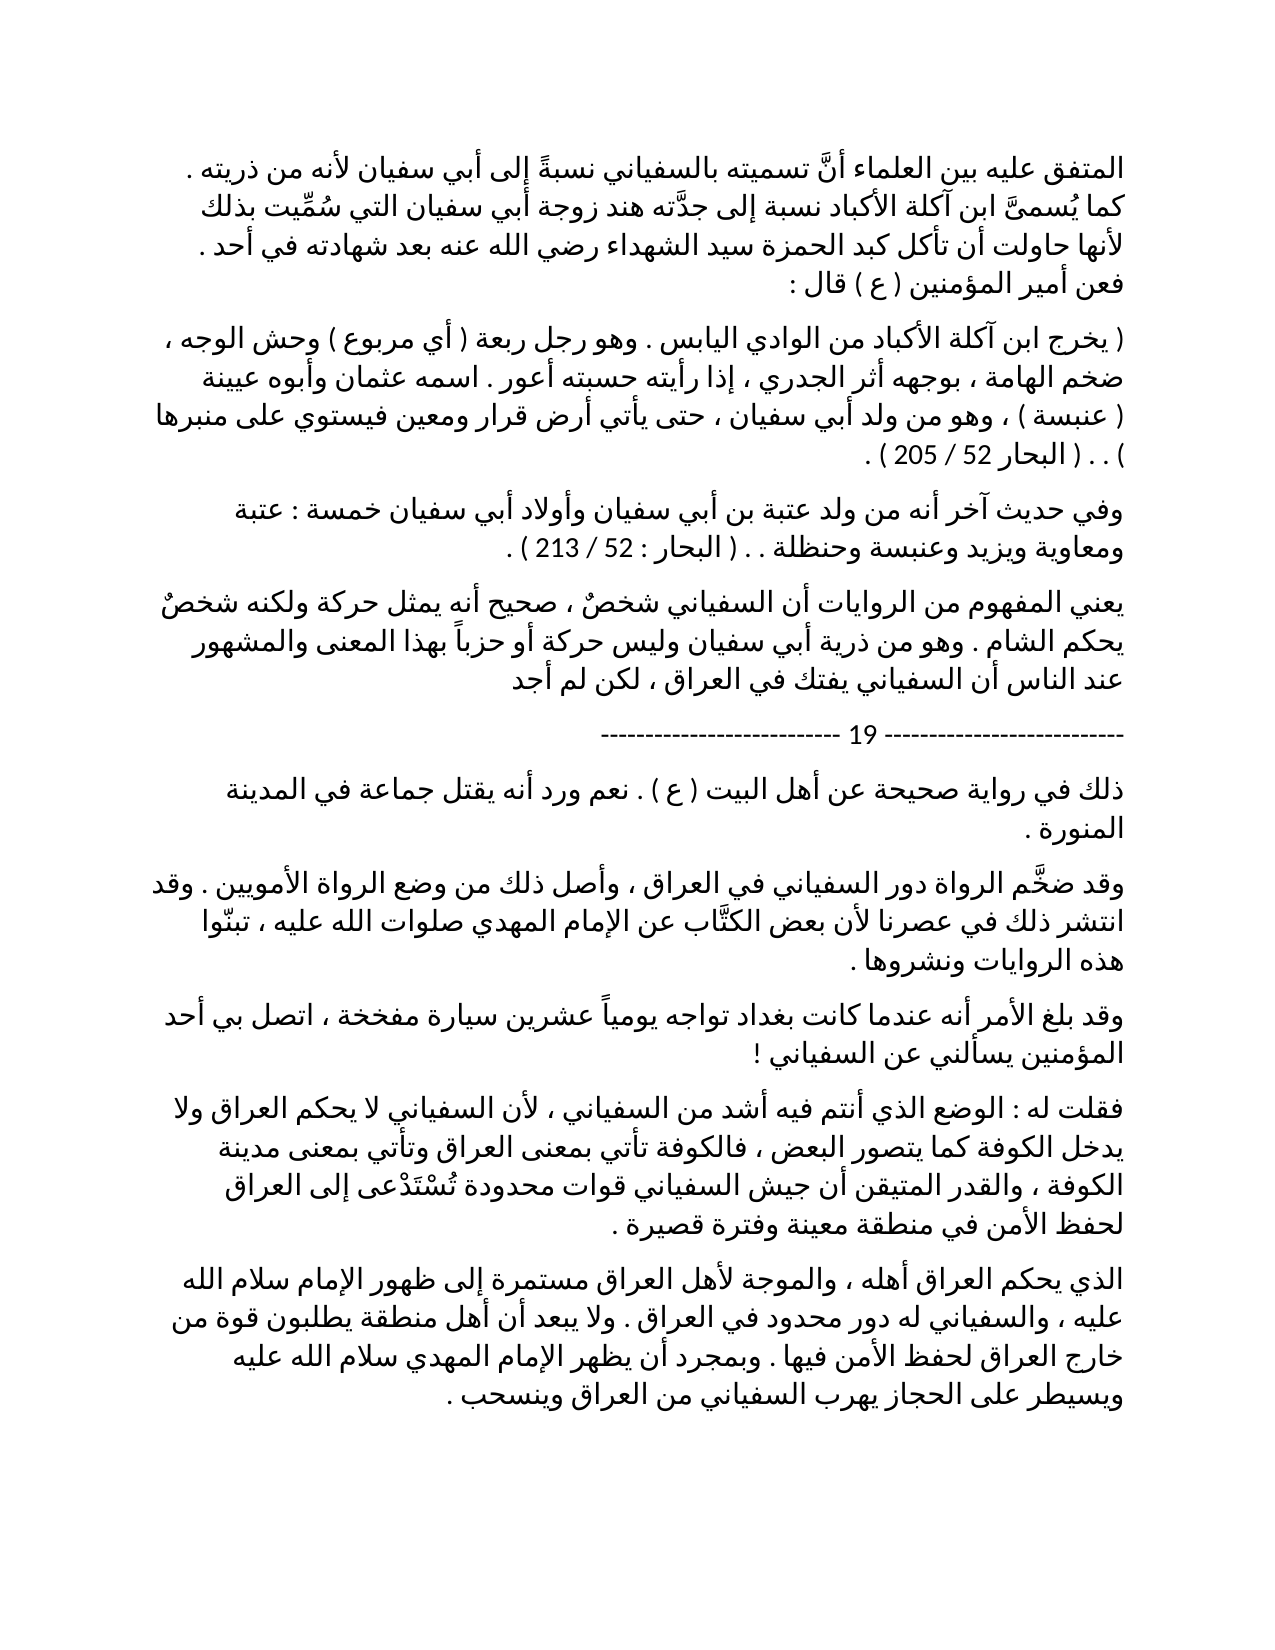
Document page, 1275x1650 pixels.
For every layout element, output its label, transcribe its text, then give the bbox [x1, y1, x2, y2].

text وقد ضخَّم الرواة دور السفياني في العراق ، وأصل ذلك من وضع الرواة الأمويين . وقد انتشر ذلك في عصرنا لأن بعض الكتَّاب عن الإمام المهدي صلوات الله عليه ، تبنّوا هذه الروايات ونشروها . [150, 865, 1125, 977]
text وفي حديث آخر أنه من ولد عتبة بن أبي سفيان وأولاد أبي سفيان خمسة : عتبة ومعاوية ويزيد وعنبسة وحنظلة . . ( البحار : 52 / 213 ) . [150, 491, 1125, 565]
text المتفق عليه بين العلماء أنَّ تسميته بالسفياني نسبةً إلى أبي سفيان لأنه من ذريته . كما يُسمىَّ ابن آكلة الأكباد نسبة إلى جدَّته هند زوجة أبي سفيان التي سُمِّيت بذلك لأنها حاولت أن تأكل كبد الحمزة سيد الشهداء رضي الله عنه بعد شهادته في أحد . فعن أمير المؤمنين ( ع ) قال : [150, 150, 1125, 301]
text ذلك في رواية صحيحة عن أهل البيت ( ع ) . نعم ورد أنه يقتل جماعة في المدينة المنورة . [150, 771, 1125, 846]
text الذي يحكم العراق أهله ، والموجة لأهل العراق مستمرة إلى ظهور الإمام سلام الله عليه ، والسفياني له دور محدود في العراق . ولا يبعد أن أهل منطقة يطلبون قوة من خارج العراق لحفظ الأمن فيها . وبمجرد أن يظهر الإمام المهدي سلام الله عليه ويسيطر على الحجاز يهرب السفياني من العراق وينسحب . [150, 1261, 1125, 1412]
text ( يخرج ابن آكلة الأكباد من الوادي اليابس . وهو رجل ربعة ( أي مربوع ) وحش الوجه ، ضخم الهامة ، بوجهه أثر الجدري ، إذا رأيته حسبته أعور . اسمه عثمان وأبوه عيينة ( عنبسة ) ، وهو من ولد أبي سفيان ، حتى يأتي أرض قرار ومعين فيستوي على منبرها ) . . ( البحار 52 / 205 ) . [150, 320, 1125, 471]
text يعني المفهوم من الروايات أن السفياني شخصٌ ، صحيح أنه يمثل حركة ولكنه شخصٌ يحكم الشام . وهو من ذرية أبي سفيان وليس حركة أو حزباً بهذا المعنى والمشهور عند الناس أن السفياني يفتك في العراق ، لكن لم أجد [150, 584, 1125, 697]
text وقد بلغ الأمر أنه عندما كانت بغداد تواجه يومياً عشرين سيارة مفخخة ، اتصل بي أحد المؤمنين يسألني عن السفياني ! [150, 997, 1125, 1071]
text --------------------------- 19 --------------------------- [150, 716, 1125, 752]
text فقلت له : الوضع الذي أنتم فيه أشد من السفياني ، لأن السفياني لا يحكم العراق ولا يدخل الكوفة كما يتصور البعض ، فالكوفة تأتي بمعنى العراق وتأتي بمعنى مدينة الكوفة ، والقدر المتيقن أن جيش السفياني قوات محدودة تُسْتَدْعى إلى العراق لحفظ الأمن في منطقة معينة وفترة قصيرة . [150, 1091, 1125, 1241]
